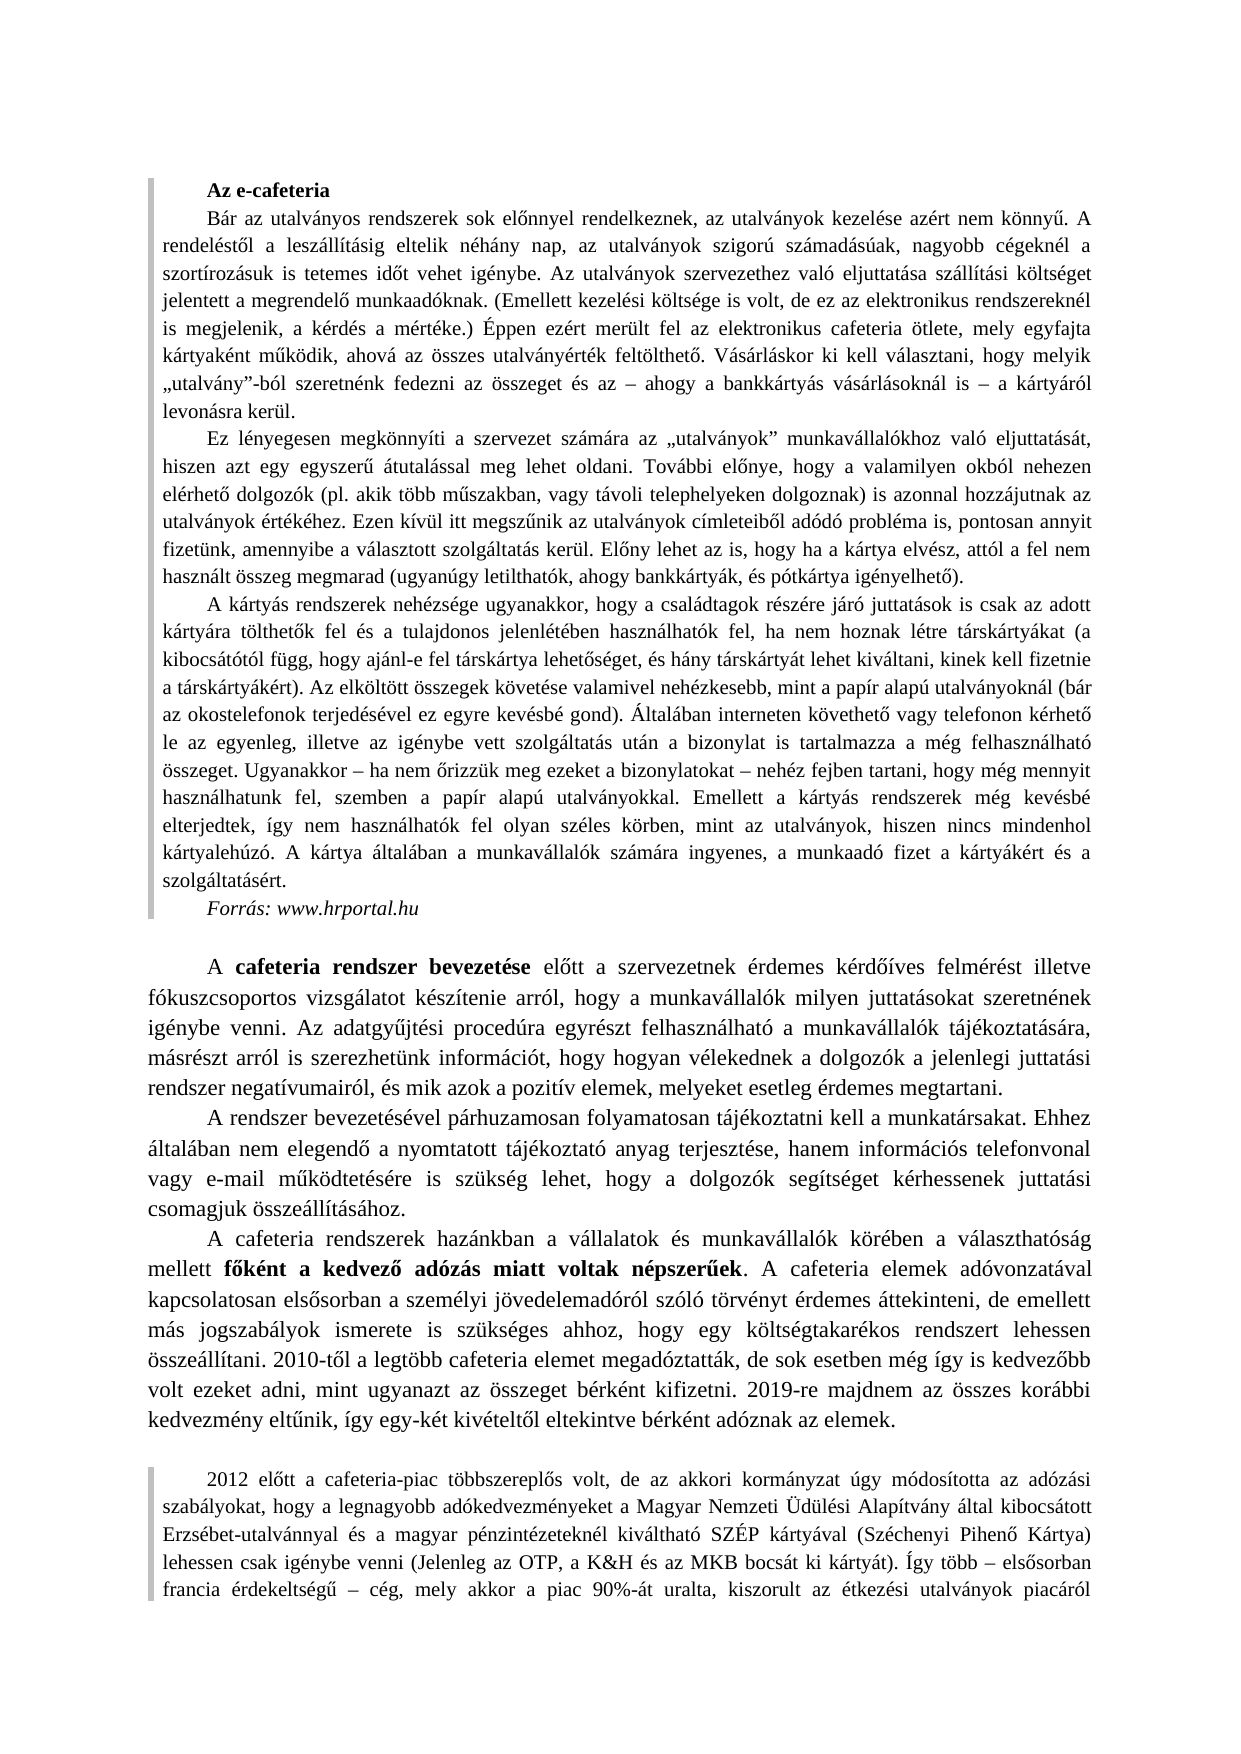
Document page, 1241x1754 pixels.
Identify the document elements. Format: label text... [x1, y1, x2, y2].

text Forrás: www.hrportal.hu [154, 896, 1093, 919]
text Az e-cafeteria [154, 178, 1093, 202]
text A cafeteria rendszer bevezetése előtt a szervezetnek érdemes kérdőíves felmérést illetve fókuszcsoportos vizsgálatot készítenie arról, hogy a munkavállalók milyen juttatásokat szeretnének igénybe venni. Az adatgyűjtési procedúra egyrészt felhasználható a munkavállalók tájékoztatására, másrészt arról is szerezhetünk információt, hogy hogyan vélekednek a dolgozók a jelenlegi juttatási rendszer negatívumairól, és mik azok a pozitív elemek, melyeket esetleg érdemes megtartani. [148, 953, 1093, 1101]
text A kártyás rendszerek nehézsége ugyanakkor, hogy a családtagok részére járó juttatások is csak az adott kártyára tölthetők fel és a tulajdonos jelenlétében használhatók fel, ha nem hoznak létre társkártyákat (a kibocsátótól függ, hogy ajánl-e fel társkártya lehetőséget, és hány társkártyát lehet kiváltani, kinek kell fizetnie a társkártyákért). Az elköltött összegek követése valamivel nehézkesebb, mint a papír alapú utalványoknál (bár az okostelefonok terjedésével ez egyre kevésbé gond). Általában interneten követhető vagy telefonon kérhető le az egyenleg, illetve az igénybe vett szolgáltatás után a bizonylat is tartalmazza a még felhasználható összeget. Ugyanakkor – ha nem őrizzük meg ezeket a bizonylatokat – nehéz fejben tartani, hogy még mennyit használhatunk fel, szemben a papír alapú utalványokkal. Emellett a kártyás rendszerek még kevésbé elterjedtek, így nem használhatók fel olyan széles körben, mint az utalványok, hiszen nincs mindenhol kártyalehúzó. A kártya általában a munkavállalók számára ingyenes, a munkaadó fizet a kártyákért és a szolgáltatásért. [154, 592, 1093, 892]
text A rendszer bevezetésével párhuzamosan folyamatosan tájékoztatni kell a munkatársakat. Ehhez általában nem elegendő a nyomtatott tájékoztató anyag terjesztése, hanem információs telefonvonal vagy e-mail működtetésére is szükség lehet, hogy a dolgozók segítséget kérhessenek juttatási csomagjuk összeállításához. [148, 1104, 1093, 1221]
text Bár az utalványos rendszerek sok előnnyel rendelkeznek, az utalványok kezelése azért nem könnyű. A rendeléstől a leszállításig eltelik néhány nap, az utalványok szigorú számadásúak, nagyobb cégeknél a szortírozásuk is tetemes időt vehet igénybe. Az utalványok szervezethez való eljuttatása szállítási költséget jelentett a megrendelő munkaadóknak. (Emellett kezelési költsége is volt, de ez az elektronikus rendszereknél is megjelenik, a kérdés a mértéke.) Éppen ezért merült fel az elektronikus cafeteria ötlete, mely egyfajta kártyaként működik, ahová az összes utalványérték feltölthető. Vásárláskor ki kell választani, hogy melyik „utalvány”-ból szeretnénk fedezni az összeget és az – ahogy a bankkártyás vásárlásoknál is – a kártyáról levonásra kerül. [154, 205, 1093, 423]
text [154, 1467, 1093, 1601]
text Ez lényegesen megkönnyíti a szervezet számára az „utalványok” munkavállalókhoz való eljuttatását, hiszen azt egy egyszerű átutalással meg lehet oldani. További előnye, hogy a valamilyen okból nehezen elérhető dolgozók (pl. akik több műszakban, vagy távoli telephelyeken dolgoznak) is azonnal hozzájutnak az utalványok értékéhez. Ezen kívül itt megszűnik az utalványok címleteiből adódó probléma is, pontosan annyit fizetünk, amennyibe a választott szolgáltatás kerül. Előny lehet az is, hogy ha a kártya elvész, attól a fel nem használt összeg megmarad (ugyanúgy letilthatók, ahogy bankkártyák, és pótkártya igényelhető). [154, 426, 1093, 588]
text A cafeteria rendszerek hazánkban a vállalatok és munkavállalók körében a választhatóság mellett főként a kedvező adózás miatt voltak népszerűek. A cafeteria elemek adóvonzatával kapcsolatosan elsősorban a személyi jövedelemadóról szóló törvényt érdemes áttekinteni, de emellett más jogszabályok ismerete is szükséges ahhoz, hogy egy költségtakarékos rendszert lehessen összeállítani. 2010-től a legtöbb cafeteria elemet megadóztatták, de sok esetben még így is kedvezőbb volt ezeket adni, mint ugyanazt az összeget bérként kifizetni. 2019-re majdnem az összes korábbi kedvezmény eltűnik, így egy-két kivételtől eltekintve bérként adóznak az elemek. [148, 1225, 1093, 1433]
